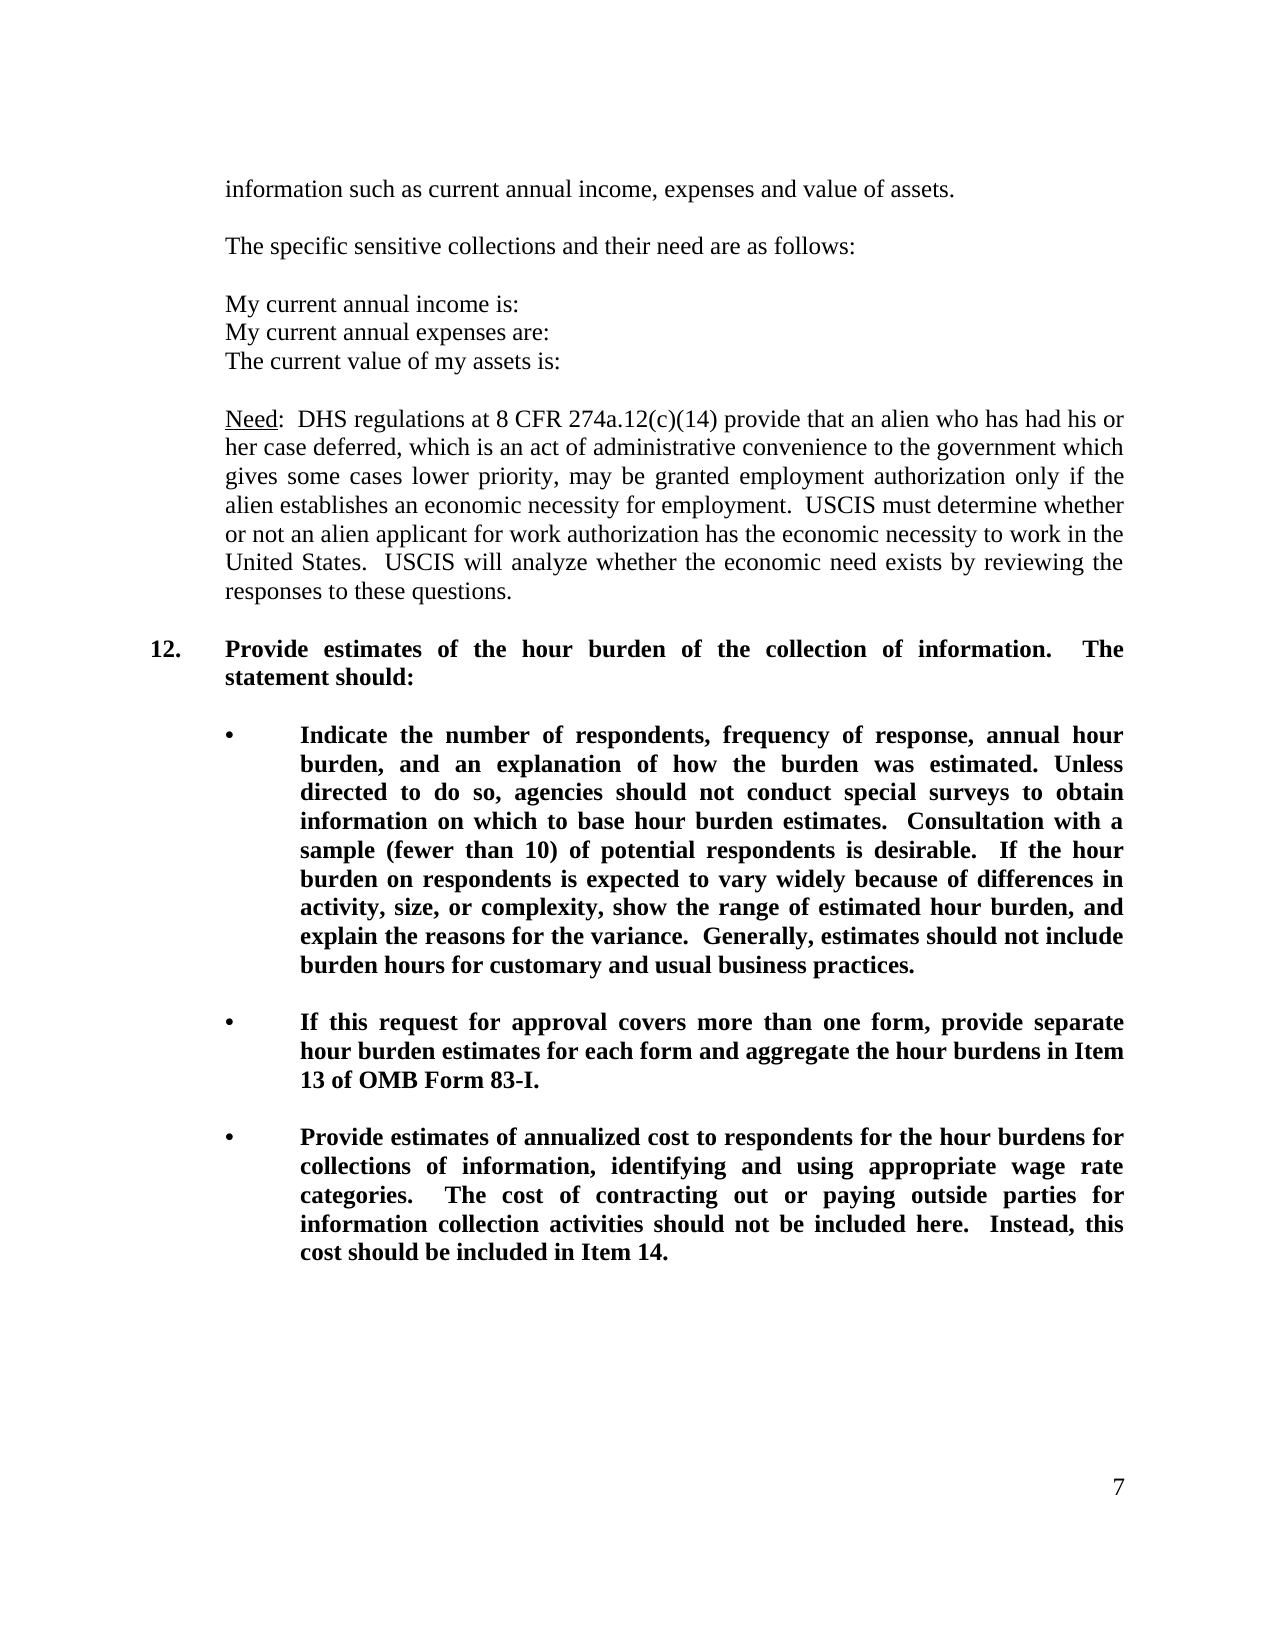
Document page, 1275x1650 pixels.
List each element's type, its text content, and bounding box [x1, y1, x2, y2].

text • Indicate the number of respondents, frequency of response, annual hour burden, and an explanation of how the burden was estimated. Unless directed to do so, agencies should not conduct special surveys to obtain information on which to base hour burden estimates. Consultation with a sample (fewer than 10) of potential respondents is desirable. If the hour burden on respondents is expected to vary widely because of differences in activity, size, or complexity, show the range of estimated hour burden, and explain the reasons for the variance. Generally, estimates should not include burden hours for customary and usual business practices. [225, 720, 1125, 979]
text My current annual expenses are: [150, 317, 1125, 346]
text 12. Provide estimates of the hour burden of the collection of information. The statement should: [150, 634, 1125, 691]
text The specific sensitive collections and their need are as follows: [150, 231, 1125, 260]
text • If this request for approval covers more than one form, provide separate hour burden estimates for each form and aggregate the hour burdens in Item 13 of OMB Form 83-I. [225, 1007, 1125, 1094]
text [150, 174, 1125, 203]
text • Provide estimates of annualized cost to respondents for the hour burdens for collections of information, identifying and using appropriate wage rate categories. The cost of contracting out or paying outside parties for information collection activities should not be included here. Instead, this cost should be included in Item 14. [225, 1122, 1125, 1266]
text Need: DHS regulations at 8 CFR 274a.12(c)(14) provide that an alien who has had his or her case deferred, which is an act of administrative convenience to the government which gives some cases lower priority, may be granted employment authorization only if the alien establishes an economic necessity for employment. USCIS must determine whether or not an alien applicant for work authorization has the economic necessity to work in the United States. USCIS will analyze whether the economic need exists by reviewing the responses to these questions. [150, 404, 1125, 605]
text My current annual income is: [150, 289, 1125, 317]
text The current value of my assets is: [150, 346, 1125, 375]
